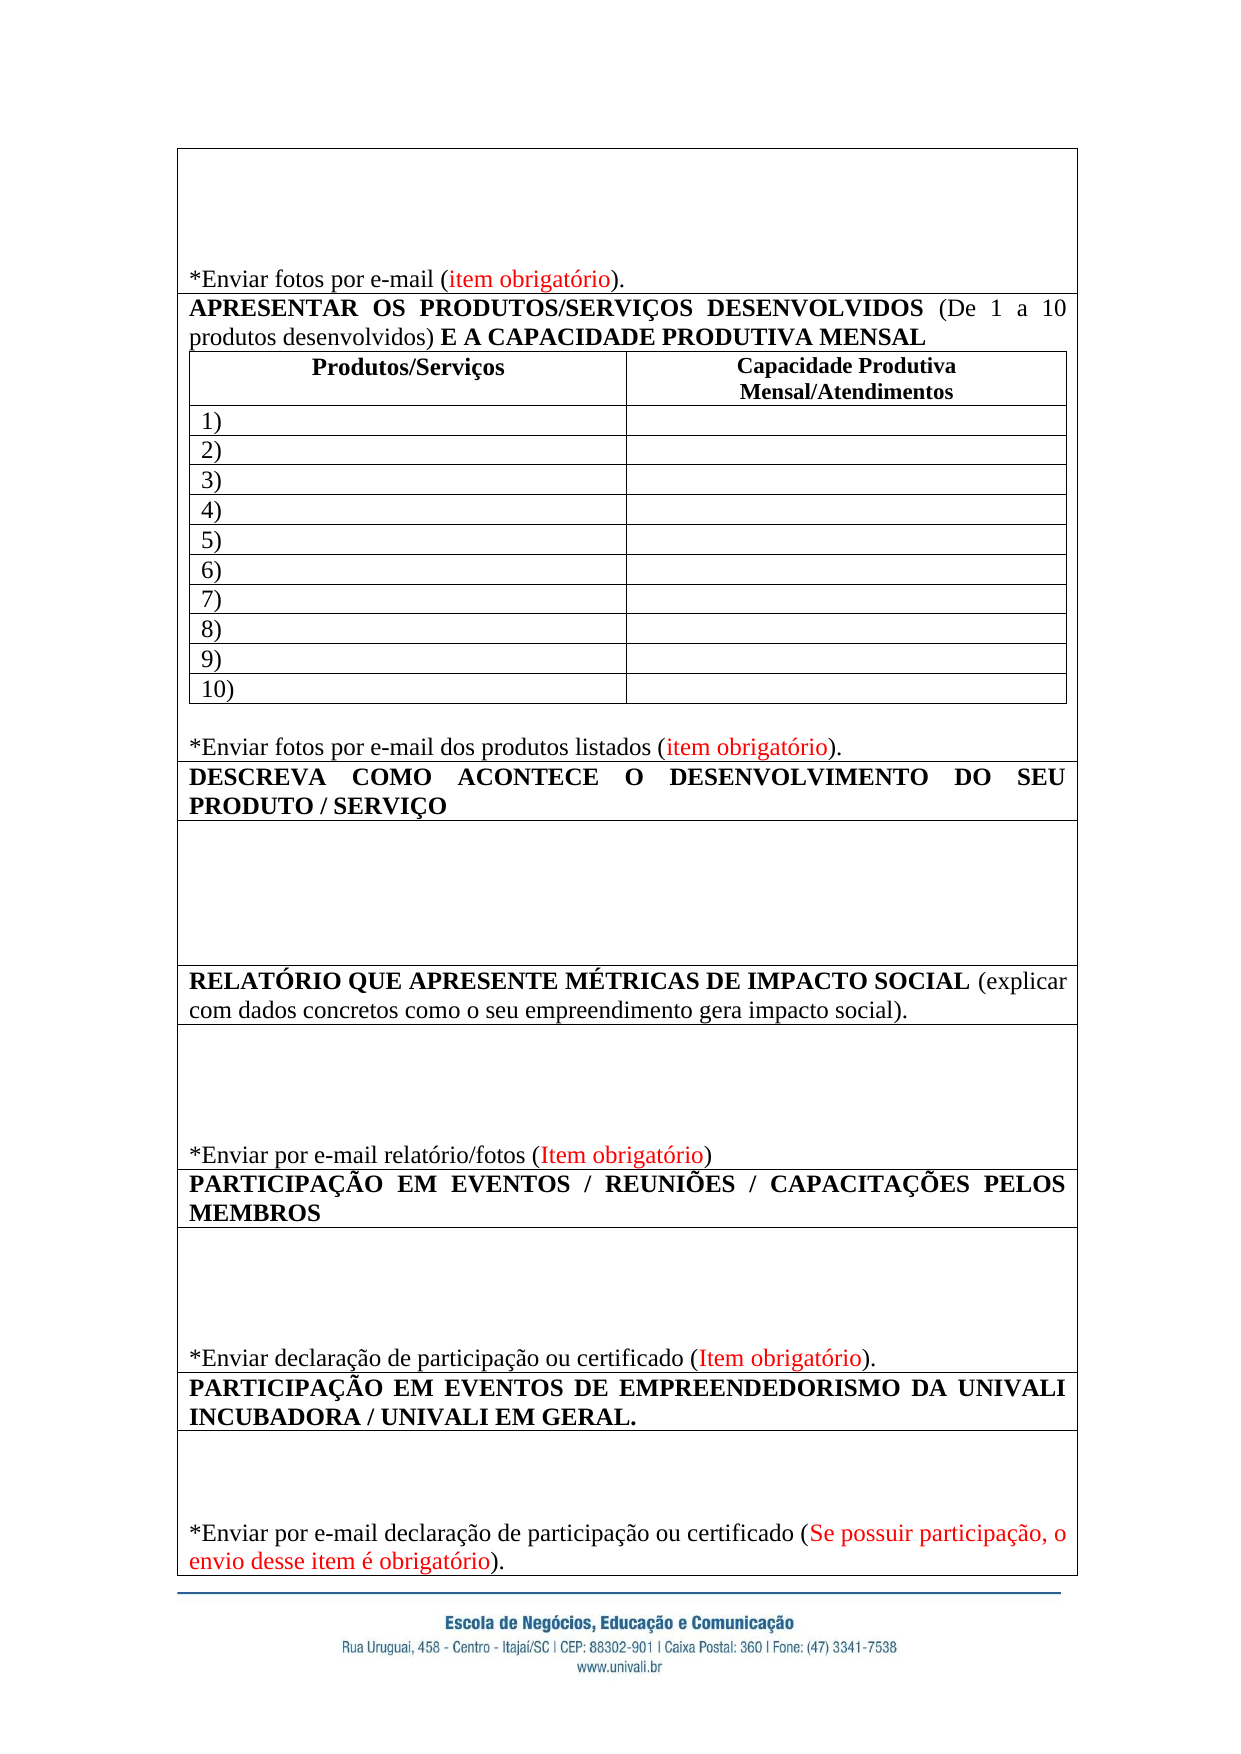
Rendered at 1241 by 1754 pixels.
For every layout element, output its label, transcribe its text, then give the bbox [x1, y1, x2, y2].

table_cell PARTICIPAÇÃO EM EVENTOS DE EMPREENDEDORISMO DA UNIVALI INCUBADORA / UNIVALI EM GERAL. [178, 1373, 1077, 1430]
table_cell *Enviar por e-mail declaração de participação ou certificado (Se possuir participação, o envio desse item é obrigatório). [178, 1431, 1077, 1575]
table_cell PARTICIPAÇÃO EM EVENTOS / REUNIÕES / CAPACITAÇÕES PELOS MEMBROS [178, 1170, 1077, 1227]
table_cell RELATÓRIO QUE APRESENTE MÉTRICAS DE IMPACTO SOCIAL (explicar com dados concretos como o seu empreendimento gera impacto social). [178, 966, 1077, 1024]
table_cell *Enviar declaração de participação ou certificado (Item obrigatório). [178, 1228, 1077, 1372]
table_cell *Enviar por e-mail relatório/fotos (Item obrigatório) [178, 1025, 1077, 1168]
table_cell [178, 821, 1077, 965]
table_cell DESCREVA COMO ACONTECE O DESENVOLVIMENTO DO SEU PRODUTO / SERVIÇO [178, 762, 1077, 820]
table_cell APRESENTAR OS PRODUTOS/SERVIÇOS DESENVOLVIDOS (De 1 a 10 produtos desenvolvidos) E A CAPACIDADE PRODUTIVA MENSAL *Enviar fotos por e-mail dos produtos listados (item obrigatório). [178, 294, 1077, 761]
picture [177, 1592, 1061, 1681]
table_cell *Enviar fotos por e-mail (item obrigatório). [178, 149, 1077, 292]
